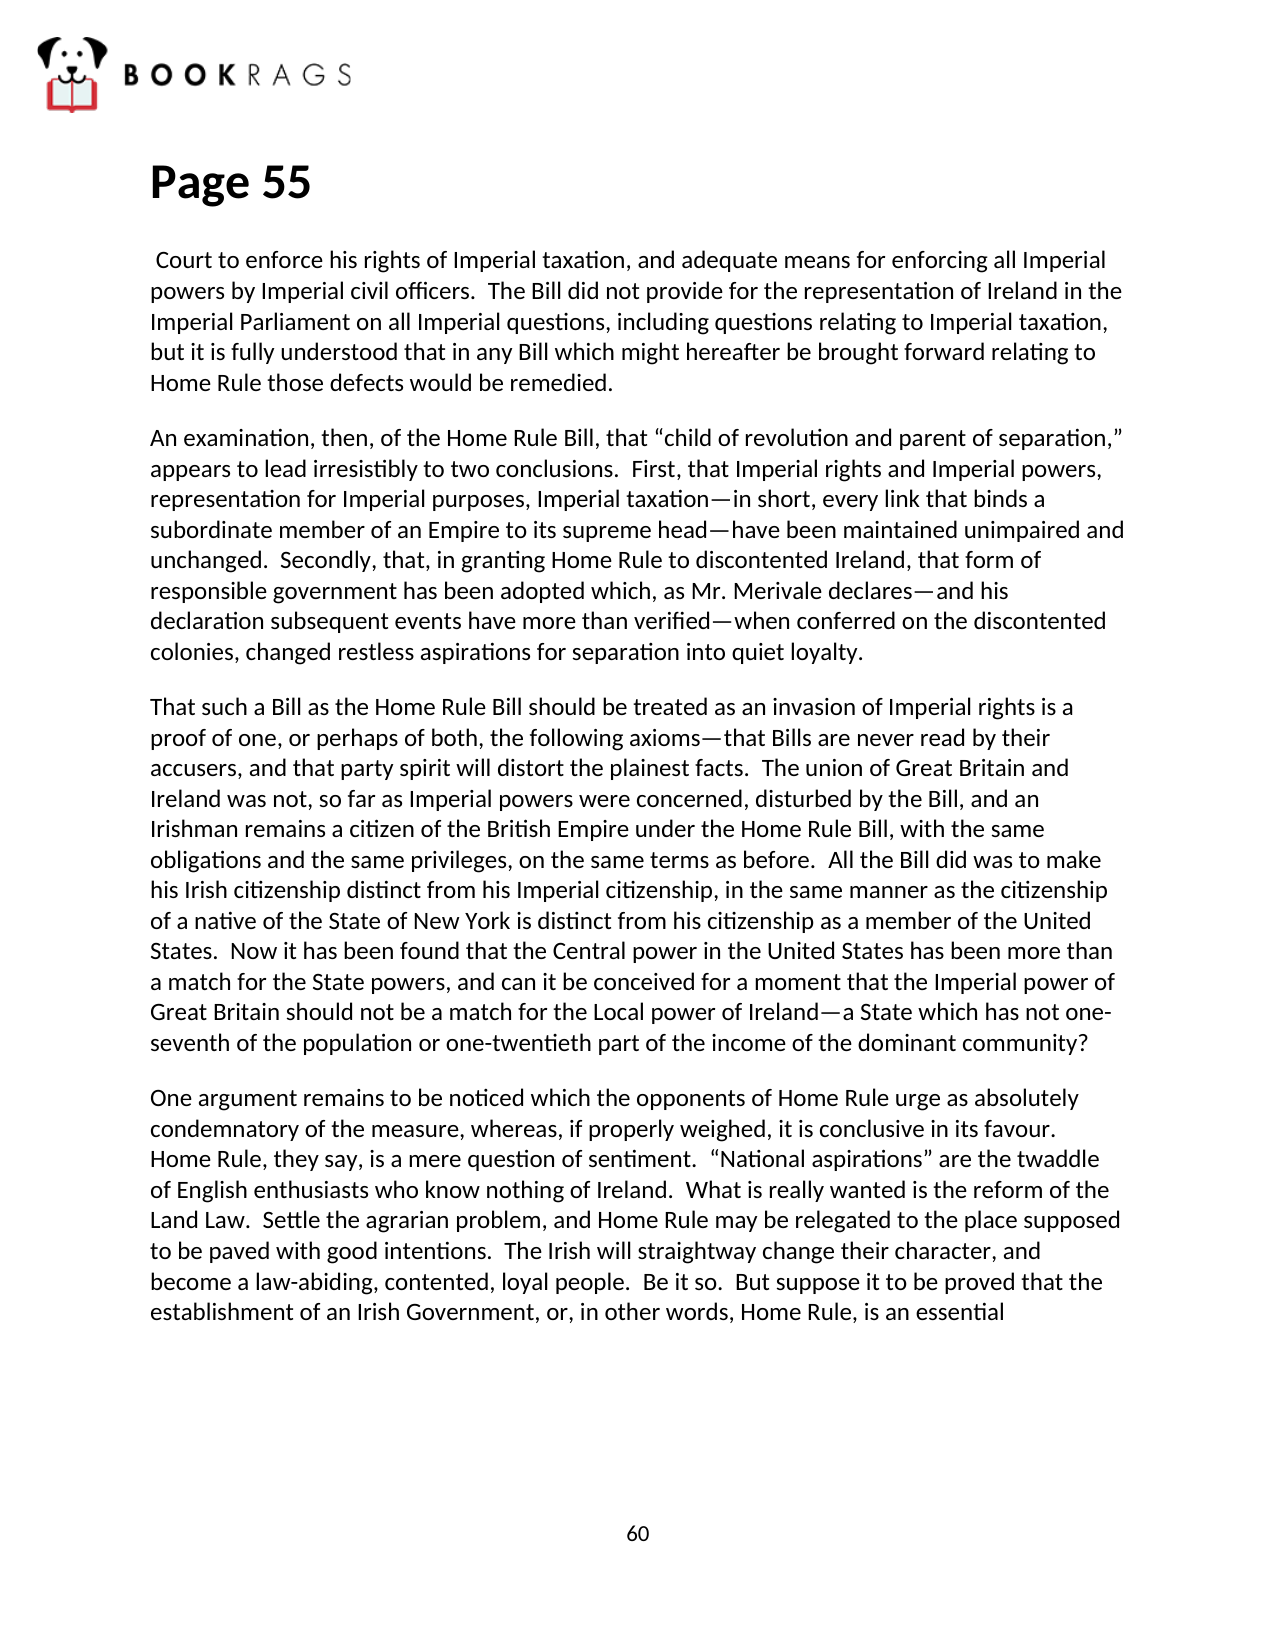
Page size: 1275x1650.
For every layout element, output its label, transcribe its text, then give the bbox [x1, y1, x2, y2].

text That such a Bill as the Home Rule Bill should be treated as an invasion of Imperial rights is a proof of one, or perhaps of both, the following axioms—­that Bills are never read by their accusers, and that party spirit will distort the plainest facts. The union of Great Britain and Ireland was not, so far as Imperial powers were concerned, disturbed by the Bill, and an Irishman remains a citizen of the British Empire under the Home Rule Bill, with the same obligations and the same privileges, on the same terms as before. All the Bill did was to make his Irish citizenship distinct from his Imperial citizenship, in the same manner as the citizenship of a native of the State of New York is distinct from his citizenship as a member of the United States. Now it has been found that the Central power in the United States has been more than a match for the State powers, and can it be conceived for a moment that the Imperial power of Great Britain should not be a match for the Local power of Ireland—­a State which has not one-seventh of the population or one-twentieth part of the income of the dominant community? [150, 691, 1125, 1058]
text An examination, then, of the Home Rule Bill, that “child of revolution and parent of separation,” appears to lead irresistibly to two conclusions. First, that Imperial rights and Imperial powers, representation for Imperial purposes, Imperial taxation—­in short, every link that binds a subordinate member of an Empire to its supreme head—­have been maintained unimpaired and unchanged. Secondly, that, in granting Home Rule to discontented Ireland, that form of responsible government has been adopted which, as Mr. Merivale declares—­and his declaration subsequent events have more than verified—­when conferred on the discontented colonies, changed restless aspirations for separation into quiet loyalty. [150, 422, 1125, 666]
picture [37, 37, 351, 113]
text Page 55 [150, 150, 1125, 211]
text One argument remains to be noticed which the opponents of Home Rule urge as absolutely condemnatory of the measure, whereas, if properly weighed, it is conclusive in its favour. Home Rule, they say, is a mere question of sentiment. “National aspirations” are the twaddle of English enthusiasts who know nothing of Ireland. What is really wanted is the reform of the Land Law. Settle the agrarian problem, and Home Rule may be relegated to the place supposed to be paved with good intentions. The Irish will straightway change their character, and become a law-abiding, contented, loyal people. Be it so. But suppose it to be proved that the establishment of an Irish Government, or, in other words, Home Rule, is an essential [150, 1083, 1125, 1327]
text Court to enforce his rights of Imperial taxation, and adequate means for enforcing all Imperial powers by Imperial civil officers. The Bill did not provide for the representation of Ireland in the Imperial Parliament on all Imperial questions, including questions relating to Imperial taxation, but it is fully understood that in any Bill which might hereafter be brought forward relating to Home Rule those defects would be remedied. [150, 244, 1125, 397]
